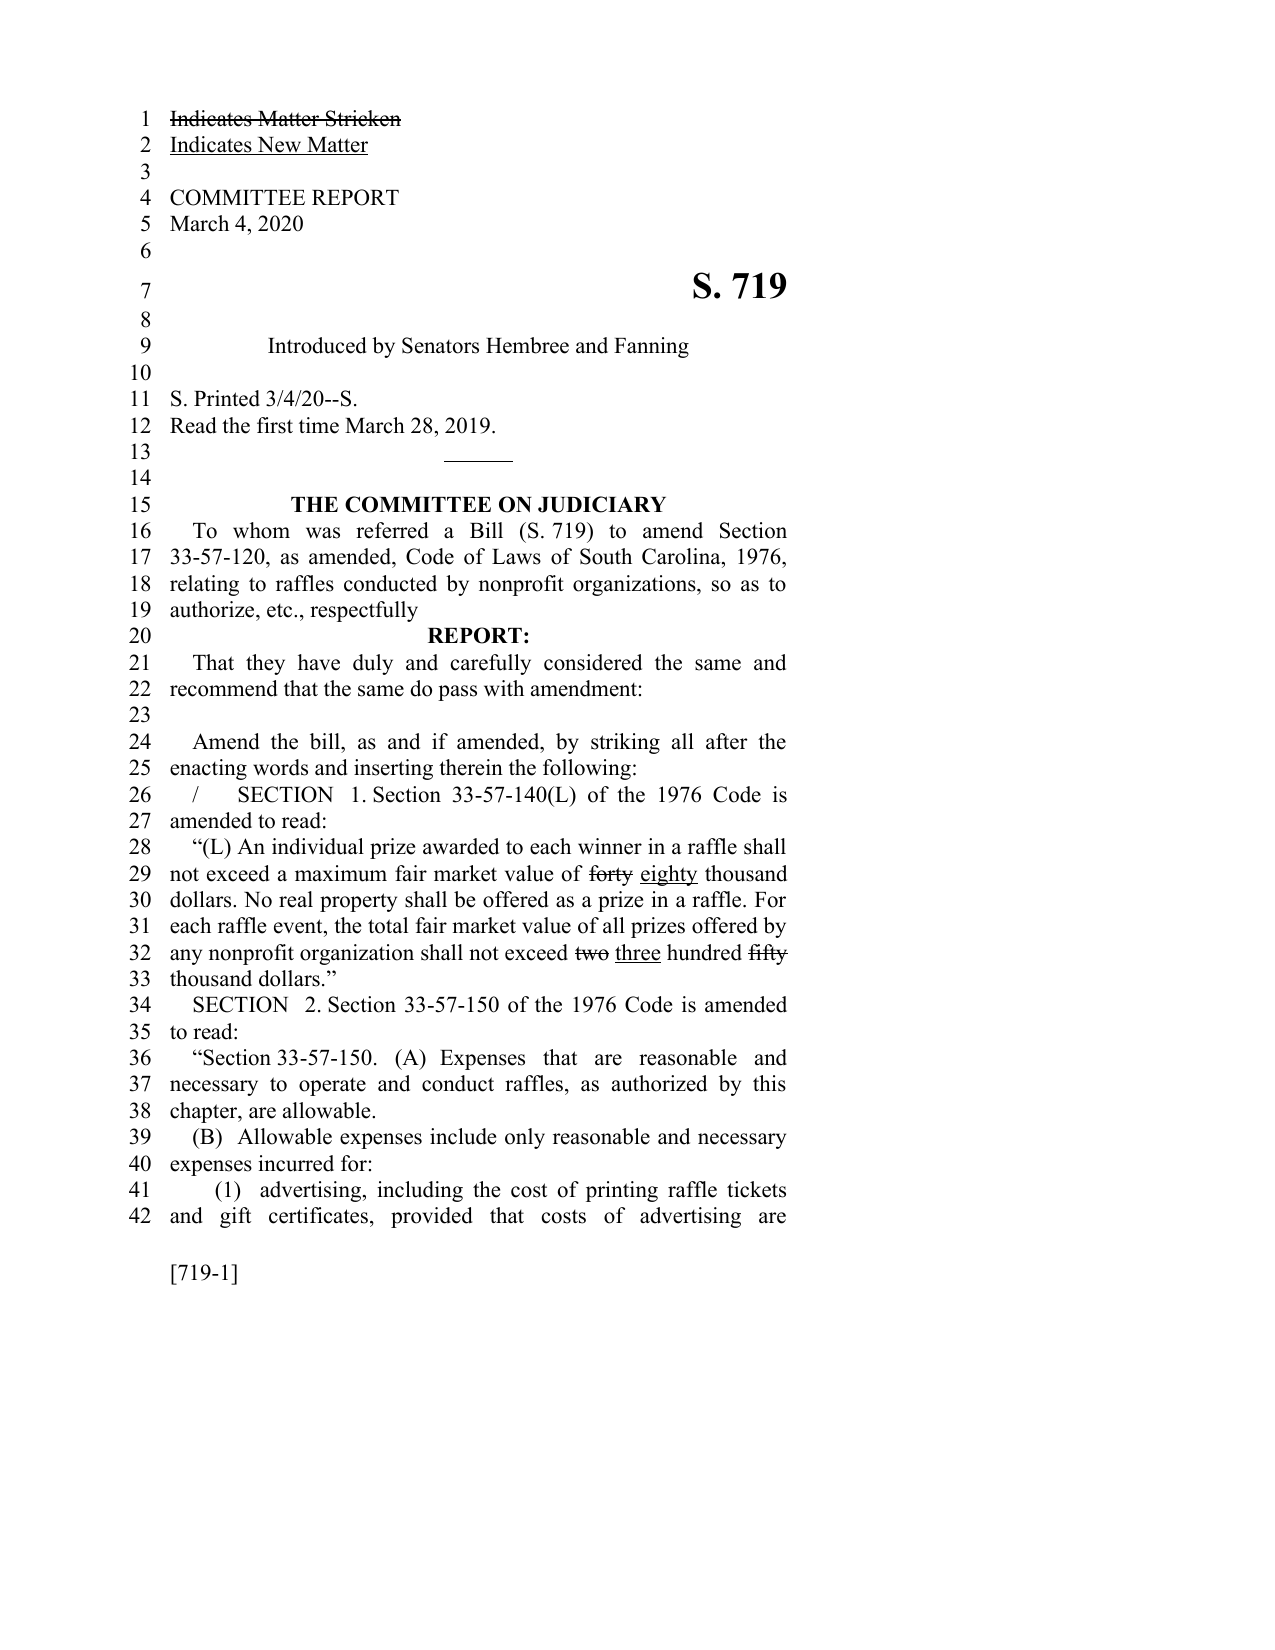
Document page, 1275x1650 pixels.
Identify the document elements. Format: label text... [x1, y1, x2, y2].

text “(L) An individual prize awarded to each winner in a raffle shall not exceed a maximum fair market value of forty eighty thousand dollars. No real property shall be offered as a prize in a raffle. For each raffle event, the total fair market value of all prizes offered by any nonprofit organization shall not exceed two three hundred fifty thousand dollars.” [169, 833, 787, 991]
text Read the first time March 28, 2019. [169, 412, 787, 438]
text Indicates Matter Stricken [169, 105, 787, 131]
text March 4, 2020 [169, 210, 787, 237]
text COMMITTEE REPORT [169, 184, 787, 210]
text To whom was referred a Bill (S. 719) to amend Section 33-57-120, as amended, Code of Laws of South Carolina, 1976, relating to raffles conducted by nonprofit organizations, so as to authorize, etc., respectfully [169, 517, 787, 622]
text “Section 33-57-150. (A) Expenses that are reasonable and necessary to operate and conduct raffles, as authorized by this chapter, are allowable. [169, 1044, 787, 1123]
text SECTION 2. Section 33-57-150 of the 1976 Code is amended to read: [169, 991, 787, 1044]
text / SECTION 1. Section 33-57-140(L) of the 1976 Code is amended to read: [169, 781, 787, 833]
text S. Printed 3/4/20--S. [169, 385, 787, 412]
text Introduced by Senators Hembree and Fanning [169, 333, 787, 359]
text That they have duly and carefully considered the same and recommend that the same do pass with amendment: [169, 649, 787, 702]
text REPORT: [169, 622, 787, 649]
text Amend the bill, as and if amended, by striking all after the enacting words and inserting therein the following: [169, 728, 787, 781]
text Indicates New Matter [169, 131, 787, 158]
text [169, 1176, 787, 1229]
text S. 719 [169, 263, 787, 306]
text THE COMMITTEE ON JUDICIARY [169, 491, 787, 517]
text (B) Allowable expenses include only reasonable and necessary expenses incurred for: [169, 1123, 787, 1176]
